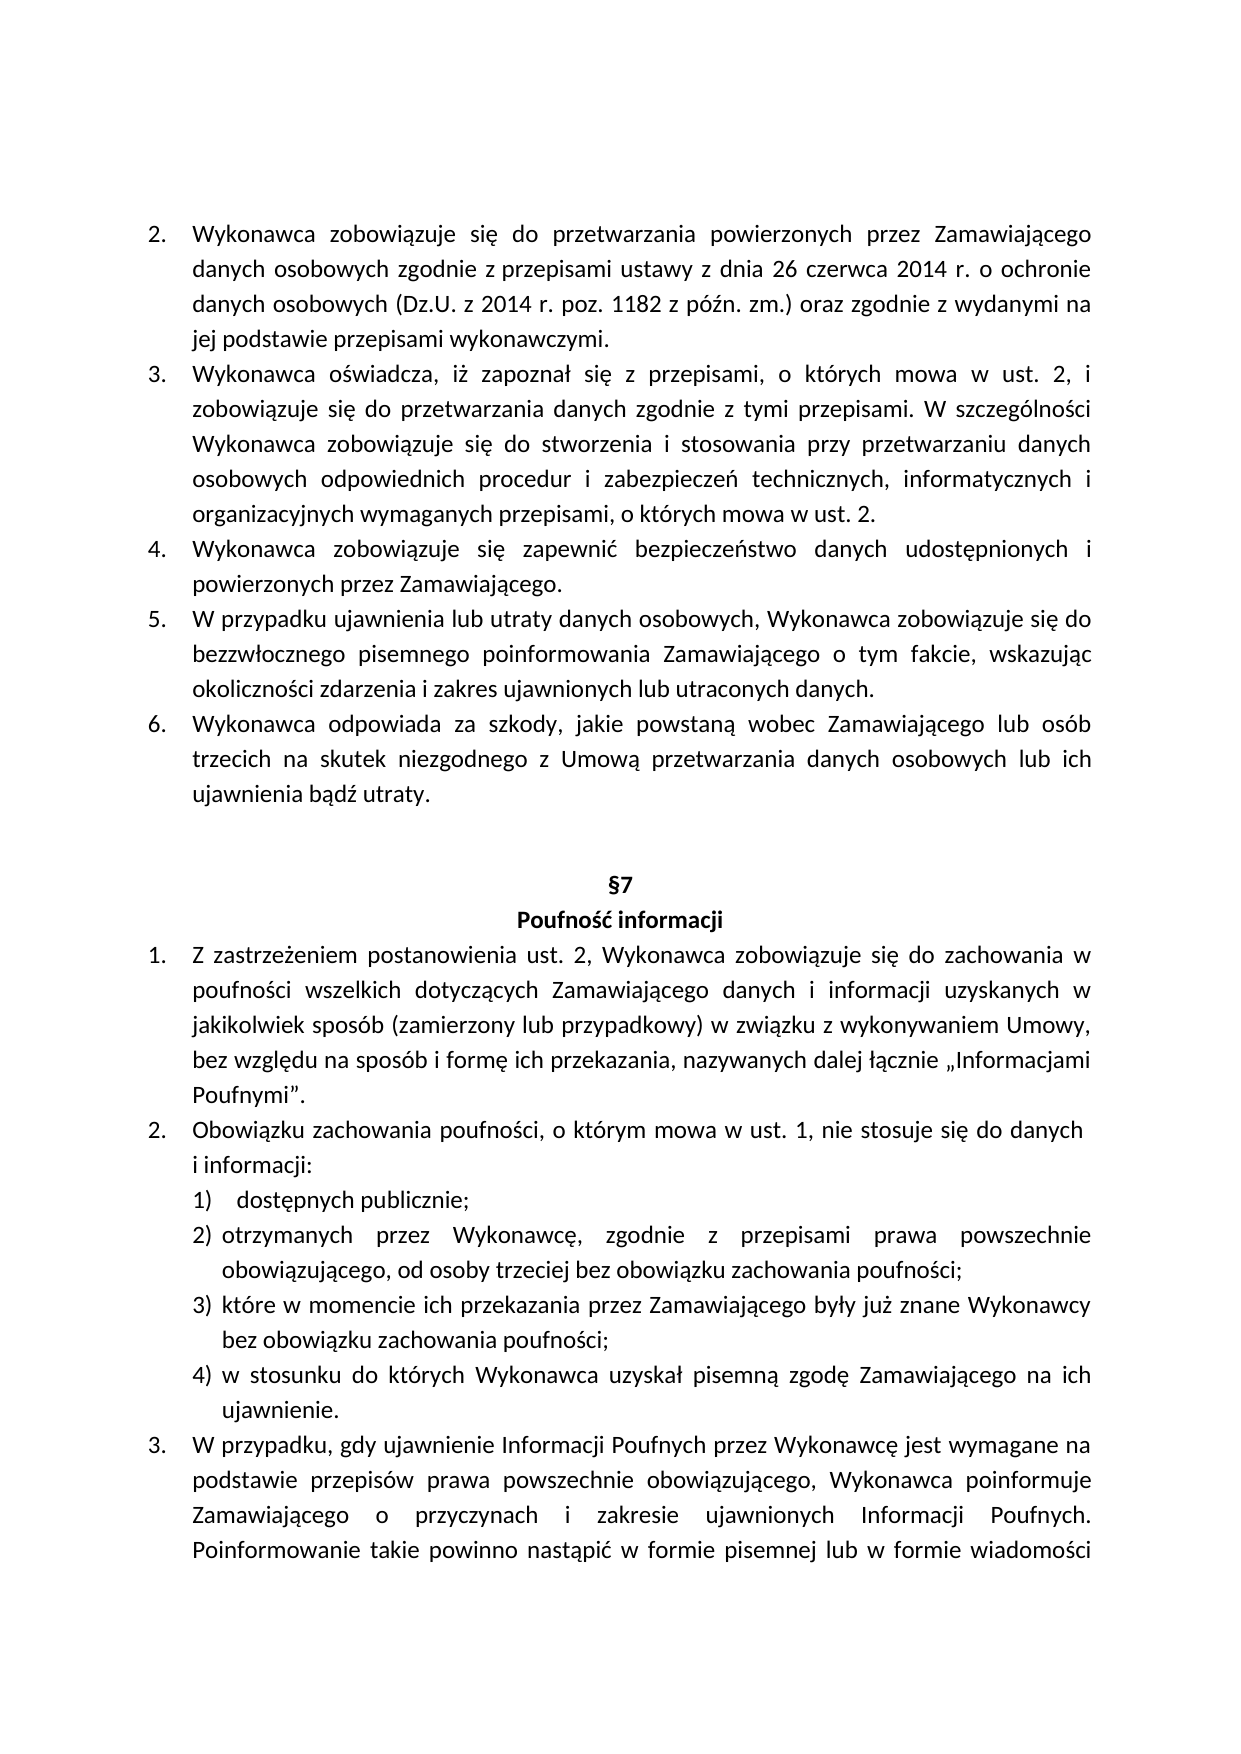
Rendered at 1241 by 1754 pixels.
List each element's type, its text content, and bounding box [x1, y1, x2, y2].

list W przypadku ujawnienia lub utraty danych osobowych, Wykonawca zobowiązuje się do bezzwłocznego pisemnego poinformowania Zamawiającego o tym fakcie, wskazując okoliczności zdarzenia i zakres ujawnionych lub utraconych danych. [148, 603, 1092, 703]
list otrzymanych przez Wykonawcę, zgodnie z przepisami prawa powszechnie obowiązującego, od osoby trzeciej bez obowiązku zachowania poufności; [192, 1219, 1092, 1284]
text Poufność informacji [148, 904, 1092, 934]
list Obowiązku zachowania poufności, o którym mowa w ust. 1, nie stosuje się do danych i informacji: [148, 1114, 1092, 1179]
list w stosunku do których Wykonawca uzyskał pisemną zgodę Zamawiającego na ich ujawnienie. [192, 1359, 1092, 1424]
list dostępnych publicznie; [192, 1184, 1092, 1214]
list Z zastrzeżeniem postanowienia ust. 2, Wykonawca zobowiązuje się do zachowania w poufności wszelkich dotyczących Zamawiającego danych i informacji uzyskanych w jakikolwiek sposób (zamierzony lub przypadkowy) w związku z wykonywaniem Umowy, bez względu na sposób i formę ich przekazania, nazywanych dalej łącznie „Informacjami Poufnymi”. [148, 939, 1092, 1109]
list Wykonawca zobowiązuje się zapewnić bezpieczeństwo danych udostępnionych i powierzonych przez Zamawiającego. [148, 533, 1092, 598]
list Wykonawca odpowiada za szkody, jakie powstaną wobec Zamawiającego lub osób trzecich na skutek niezgodnego z Umową przetwarzania danych osobowych lub ich ujawnienia bądź utraty. [148, 708, 1092, 808]
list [148, 1429, 1092, 1564]
text §7 [148, 869, 1092, 899]
list Wykonawca zobowiązuje się do przetwarzania powierzonych przez Zamawiającego danych osobowych zgodnie z przepisami ustawy z dnia 26 czerwca 2014 r. o ochronie danych osobowych (Dz.U. z 2014 r. poz. 1182 z późn. zm.) oraz zgodnie z wydanymi na jej podstawie przepisami wykonawczymi. [148, 218, 1092, 353]
list które w momencie ich przekazania przez Zamawiającego były już znane Wykonawcy bez obowiązku zachowania poufności; [192, 1289, 1092, 1354]
list Wykonawca oświadcza, iż zapoznał się z przepisami, o których mowa w ust. 2, i zobowiązuje się do przetwarzania danych zgodnie z tymi przepisami. W szczególności Wykonawca zobowiązuje się do stworzenia i stosowania przy przetwarzaniu danych osobowych odpowiednich procedur i zabezpieczeń technicznych, informatycznych i organizacyjnych wymaganych przepisami, o których mowa w ust. 2. [148, 358, 1092, 528]
